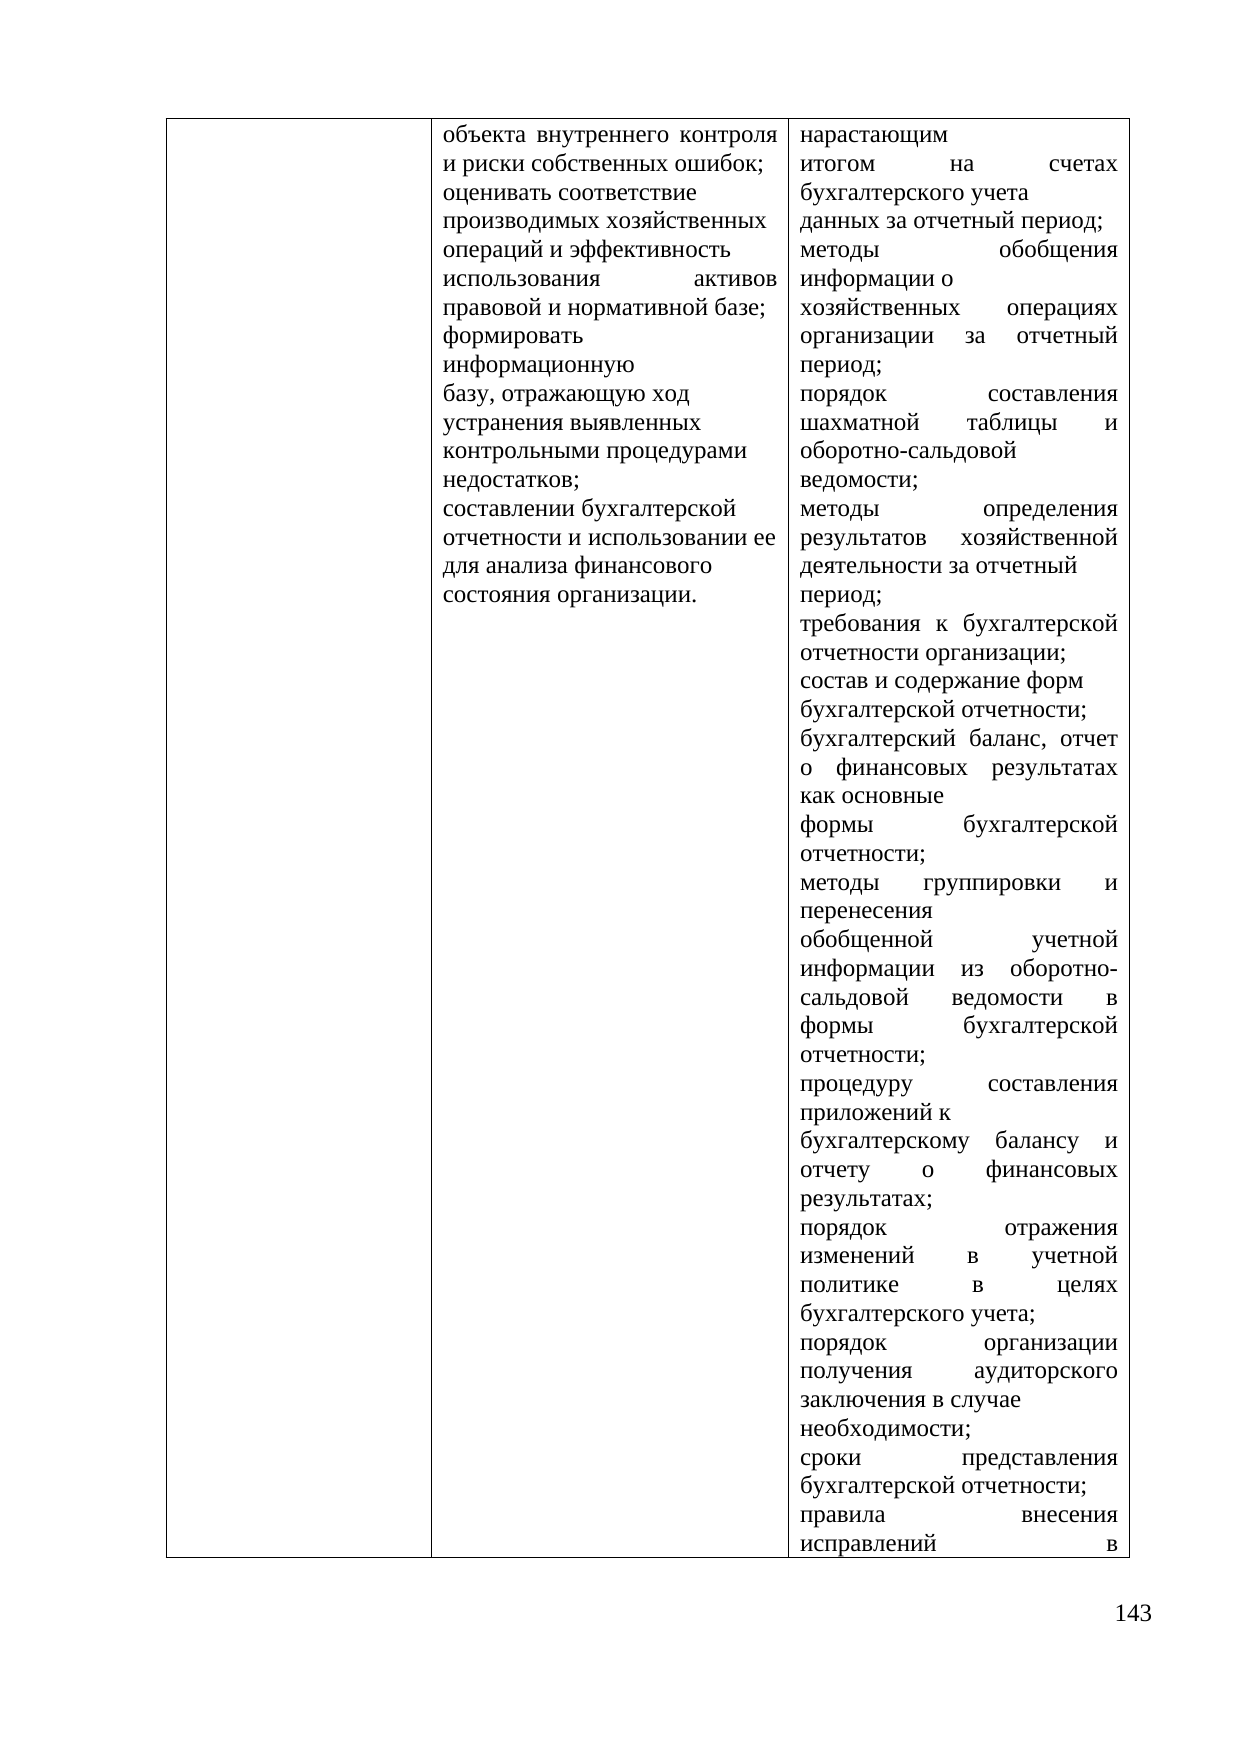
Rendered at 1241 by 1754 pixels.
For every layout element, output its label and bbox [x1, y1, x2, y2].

table_cell [432, 119, 788, 1557]
table_cell [789, 119, 1129, 1557]
table_cell [167, 119, 431, 1557]
